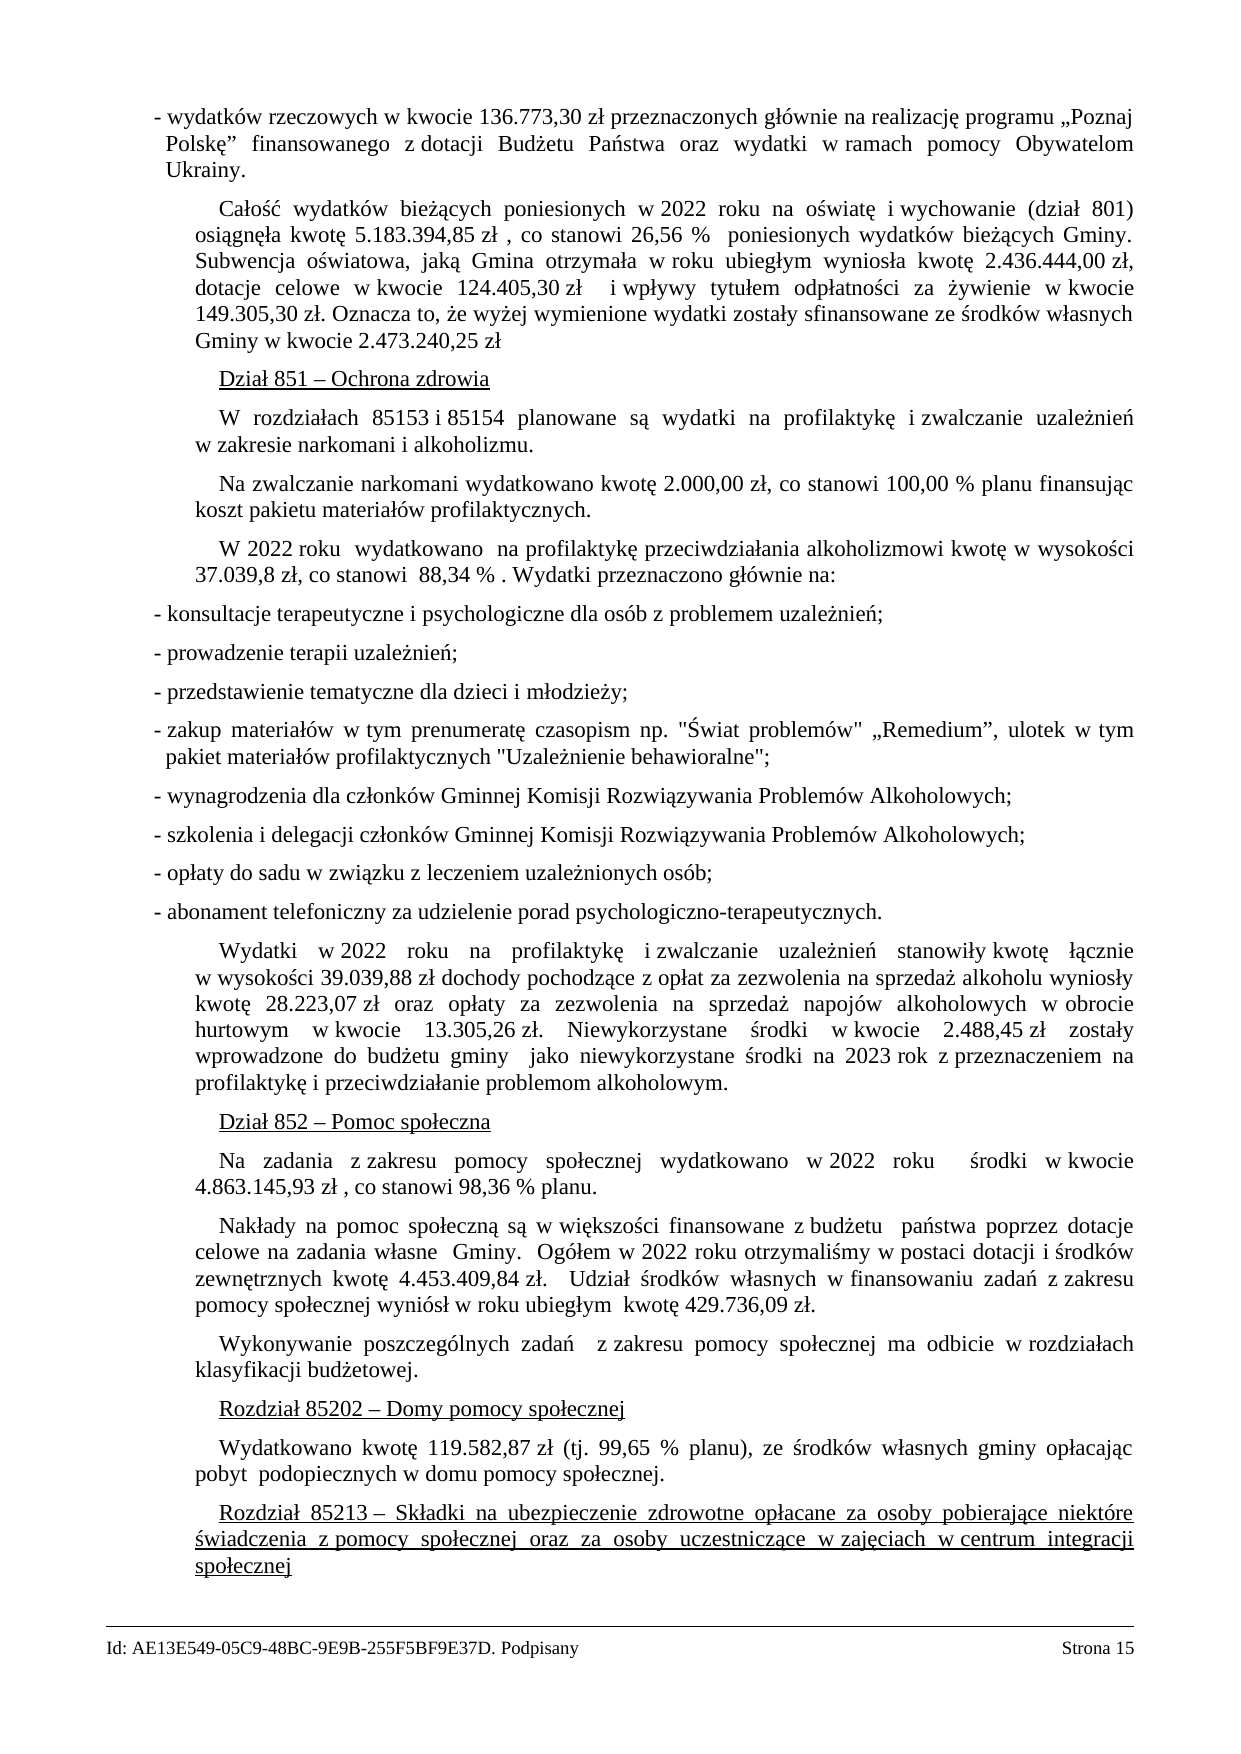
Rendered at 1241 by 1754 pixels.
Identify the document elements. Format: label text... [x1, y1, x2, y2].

text - szkolenia i delegacji członków Gminnej Komisji Rozwiązywania Problemów Alkoholowych; [153, 821, 1134, 847]
text - zakup materiałów w tym prenumeratę czasopism np. "Świat problemów" „Remedium”, ulotek w tym pakiet materiałów profilaktycznych "Uzależnienie behawioralne"; [153, 717, 1134, 769]
text Całość wydatków bieżących poniesionych w 2022 roku na oświatę i wychowanie (dział 801) osiągnęła kwotę 5.183.394,85 zł , co stanowi 26,56 % poniesionych wydatków bieżących Gminy. Subwencja oświatowa, jaką Gmina otrzymała w roku ubiegłym wyniosła kwotę 2.436.444,00 zł, dotacje celowe w kwocie 124.405,30 zł i wpływy tytułem odpłatności za żywienie w kwocie 149.305,30 zł. Oznacza to, że wyżej wymienione wydatki zostały sfinansowane ze środków własnych Gminy w kwocie 2.473.240,25 zł [195, 195, 1134, 353]
text - konsultacje terapeutyczne i psychologiczne dla osób z problemem uzależnień; [153, 600, 1134, 626]
text - opłaty do sadu w związku z leczeniem uzależnionych osób; [153, 859, 1134, 886]
text Na zwalczanie narkomani wydatkowano kwotę 2.000,00 zł, co stanowi 100,00 % planu finansując koszt pakietu materiałów profilaktycznych. [195, 469, 1134, 522]
text Rozdział 85213 – Składki na ubezpieczenie zdrowotne opłacane za osoby pobierające niektóre świadczenia z pomocy społecznej oraz za osoby uczestniczące w zajęciach w centrum integracji społecznej [195, 1550, 1134, 1578]
text Nakłady na pomoc społeczną są w większości finansowane z budżetu państwa poprzez dotacje celowe na zadania własne Gminy. Ogółem w 2022 roku otrzymaliśmy w postaci dotacji i środków zewnętrznych kwotę 4.453.409,84 zł. Udział środków własnych w finansowaniu zadań z zakresu pomocy społecznej wyniósł w roku ubiegłym kwotę 429.736,09 zł. [195, 1212, 1134, 1317]
text W rozdziałach 85153 i 85154 planowane są wydatki na profilaktykę i zwalczanie uzależnień w zakresie narkomani i alkoholizmu. [195, 404, 1134, 457]
text Rozdział 85202 – Domy pomocy społecznej [195, 1395, 1134, 1421]
text Wydatki w 2022 roku na profilaktykę i zwalczanie uzależnień stanowiły kwotę łącznie w wysokości 39.039,88 zł dochody pochodzące z opłat za zezwolenia na sprzedaż alkoholu wyniosły kwotę 28.223,07 zł oraz opłaty za zezwolenia na sprzedaż napojów alkoholowych w obrocie hurtowym w kwocie 13.305,26 zł. Niewykorzystane środki w kwocie 2.488,45 zł zostały wprowadzone do budżetu gminy jako niewykorzystane środki na 2023 rok z przeznaczeniem na profilaktykę i przeciwdziałanie problemom alkoholowym. [195, 937, 1134, 1095]
text Na zadania z zakresu pomocy społecznej wydatkowano w 2022 roku środki w kwocie 4.863.145,93 zł , co stanowi 98,36 % planu. [195, 1147, 1134, 1199]
text - wynagrodzenia dla członków Gminnej Komisji Rozwiązywania Problemów Alkoholowych; [153, 782, 1134, 808]
text Dział 852 – Pomoc społeczna [195, 1108, 1134, 1134]
text Dział 851 – Ochrona zdrowia [195, 366, 1134, 392]
text - prowadzenie terapii uzależnień; [153, 639, 1134, 665]
text - przedstawienie tematyczne dla dzieci i młodzieży; [153, 678, 1134, 704]
text Wykonywanie poszczególnych zadań z zakresu pomocy społecznej ma odbicie w rozdziałach klasyfikacji budżetowej. [195, 1330, 1134, 1382]
text - wydatków rzeczowych w kwocie 136.773,30 zł przeznaczonych głównie na realizację programu „Poznaj Polskę” finansowanego z dotacji Budżetu Państwa oraz wydatki w ramach pomocy Obywatelom Ukrainy. [153, 103, 1134, 182]
text - abonament telefoniczny za udzielenie porad psychologiczno-terapeutycznych. [153, 898, 1134, 925]
text W 2022 roku wydatkowano na profilaktykę przeciwdziałania alkoholizmowi kwotę w wysokości 37.039,8 zł, co stanowi 88,34 % . Wydatki przeznaczono głównie na: [195, 535, 1134, 587]
text Rozdział 85213 – Składki na ubezpieczenie zdrowotne opłacane za osoby pobierające niektóre świadczenia z pomocy społecznej oraz za osoby uczestniczące w zajęciach w centrum integracji społecznej [195, 1499, 1134, 1548]
text Wydatkowano kwotę 119.582,87 zł (tj. 99,65 % planu), ze środków własnych gminy opłacając pobyt podopiecznych w domu pomocy społecznej. [195, 1434, 1134, 1487]
